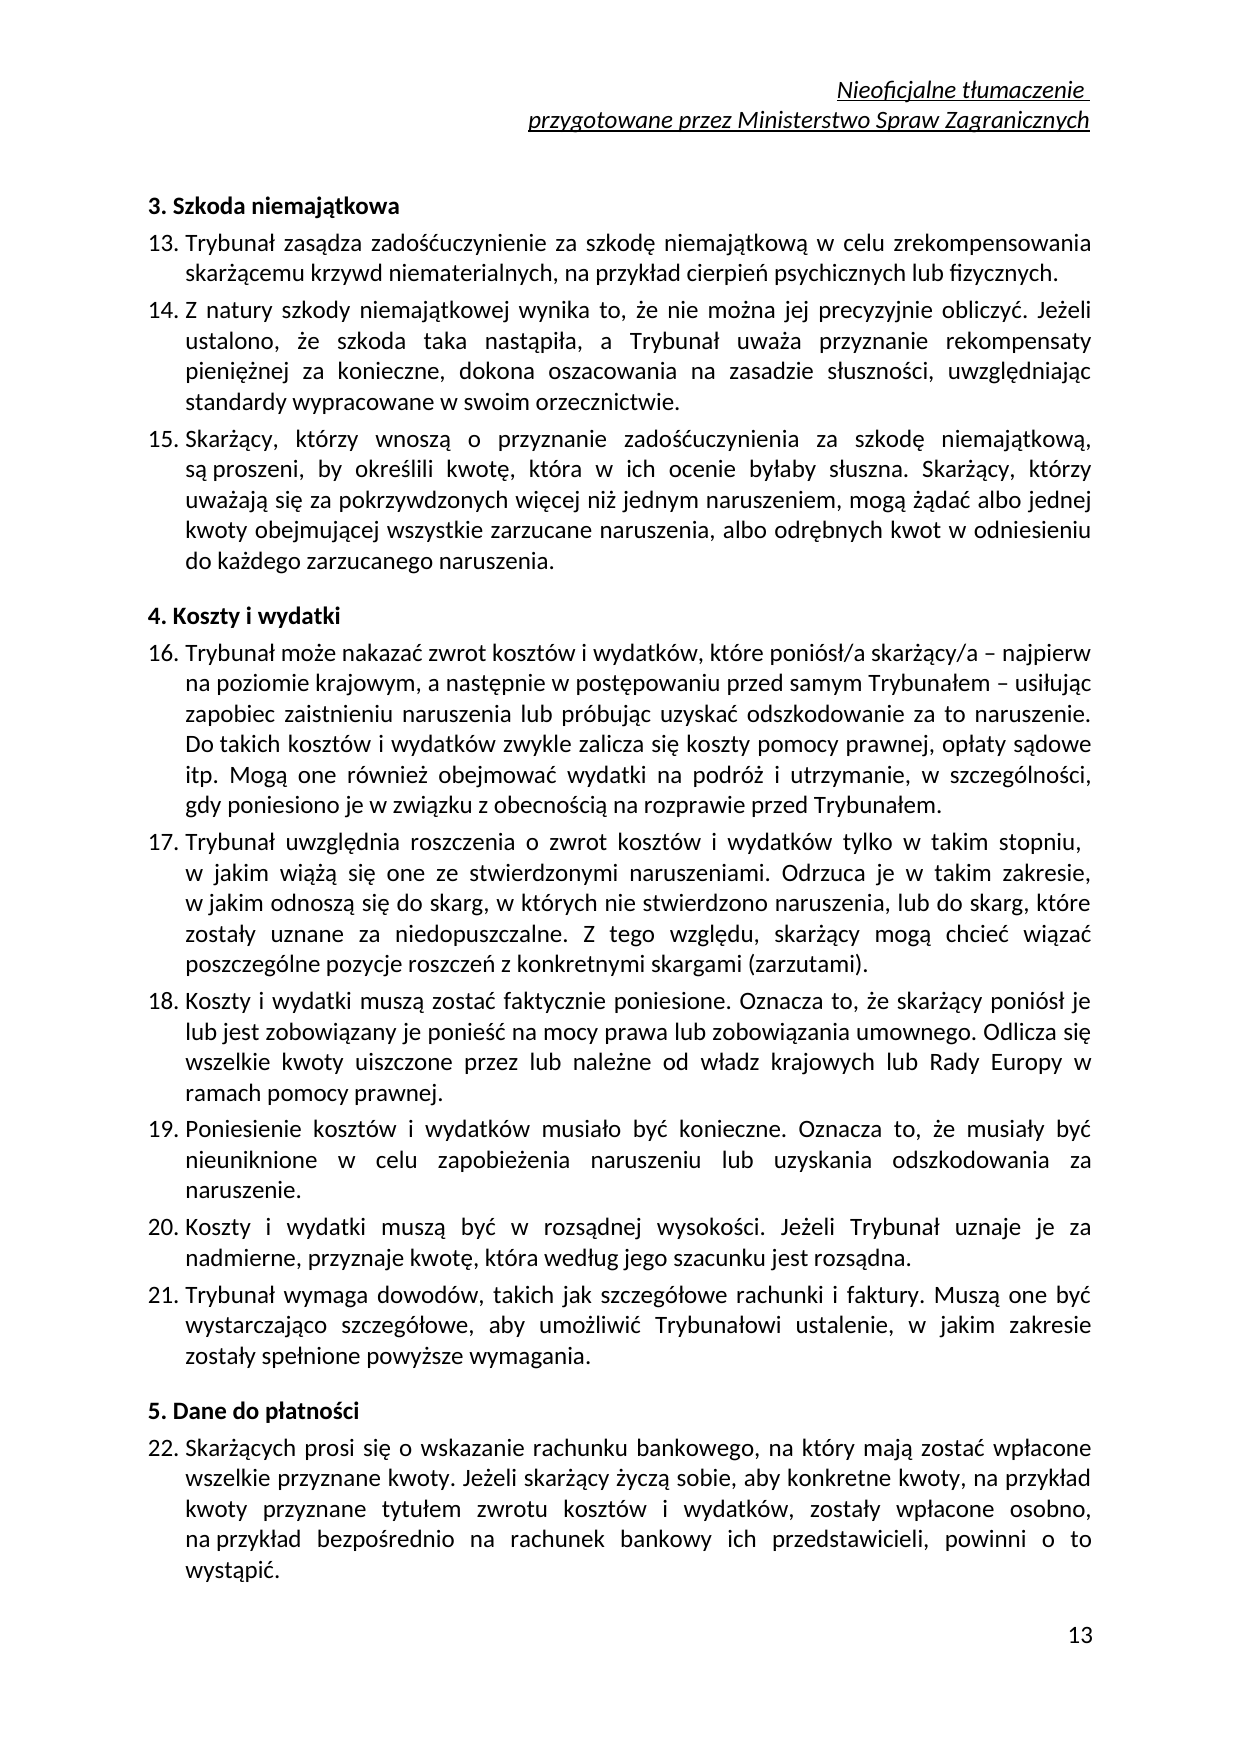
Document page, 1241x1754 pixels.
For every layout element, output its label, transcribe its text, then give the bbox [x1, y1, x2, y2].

subtitle 3. Szkoda niemajątkowa [148, 190, 1093, 221]
list Trybunał uwzględnia roszczenia o zwrot kosztów i wydatków tylko w takim stopniu, w jakim wiążą się one ze stwierdzonymi naruszeniami. Odrzuca je w takim zakresie, w jakim odnoszą się do skarg, w których nie stwierdzono naruszenia, lub do skarg, które zostały uznane za niedopuszczalne. Z tego względu, skarżący mogą chcieć wiązać poszczególne pozycje roszczeń z konkretnymi skargami (zarzutami). [148, 826, 1093, 979]
subtitle 4. Koszty i wydatki [148, 600, 1093, 631]
list Skarżących prosi się o wskazanie rachunku bankowego, na który mają zostać wpłacone wszelkie przyznane kwoty. Jeżeli skarżący życzą sobie, aby konkretne kwoty, na przykład kwoty przyznane tytułem zwrotu kosztów i wydatków, zostały wpłacone osobno, na przykład bezpośrednio na rachunek bankowy ich przedstawicieli, powinni o to wystąpić. [148, 1432, 1093, 1585]
list Z natury szkody niemajątkowej wynika to, że nie można jej precyzyjnie obliczyć. Jeżeli ustalono, że szkoda taka nastąpiła, a Trybunał uważa przyznanie rekompensaty pieniężnej za konieczne, dokona oszacowania na zasadzie słuszności, uwzględniając standardy wypracowane w swoim orzecznictwie. [148, 294, 1093, 416]
list Koszty i wydatki muszą zostać faktycznie poniesione. Oznacza to, że skarżący poniósł je lub jest zobowiązany je ponieść na mocy prawa lub zobowiązania umownego. Odlicza się wszelkie kwoty uiszczone przez lub należne od władz krajowych lub Rady Europy w ramach pomocy prawnej. [148, 985, 1093, 1107]
list Poniesienie kosztów i wydatków musiało być konieczne. Oznacza to, że musiały być nieuniknione w celu zapobieżenia naruszeniu lub uzyskania odszkodowania za naruszenie. [148, 1114, 1093, 1205]
list Trybunał może nakazać zwrot kosztów i wydatków, które poniósł/a skarżący/a – najpierw na poziomie krajowym, a następnie w postępowaniu przed samym Trybunałem – usiłując zapobiec zaistnieniu naruszenia lub próbując uzyskać odszkodowanie za to naruszenie. Do takich kosztów i wydatków zwykle zalicza się koszty pomocy prawnej, opłaty sądowe itp. Mogą one również obejmować wydatki na podróż i utrzymanie, w szczególności, gdy poniesiono je w związku z obecnością na rozprawie przed Trybunałem. [148, 637, 1093, 820]
list Skarżący, którzy wnoszą o przyznanie zadośćuczynienia za szkodę niemajątkową, są proszeni, by określili kwotę, która w ich ocenie byłaby słuszna. Skarżący, którzy uważają się za pokrzywdzonych więcej niż jednym naruszeniem, mogą żądać albo jednej kwoty obejmującej wszystkie zarzucane naruszenia, albo odrębnych kwot w odniesieniu do każdego zarzucanego naruszenia. [148, 423, 1093, 575]
subtitle 5. Dane do płatności [148, 1395, 1093, 1426]
list Trybunał wymaga dowodów, takich jak szczegółowe rachunki i faktury. Muszą one być wystarczająco szczegółowe, aby umożliwić Trybunałowi ustalenie, w jakim zakresie zostały spełnione powyższe wymagania. [148, 1279, 1093, 1370]
list Trybunał zasądza zadośćuczynienie za szkodę niemajątkową w celu zrekompensowania skarżącemu krzywd niematerialnych, na przykład cierpień psychicznych lub fizycznych. [148, 227, 1093, 288]
list Koszty i wydatki muszą być w rozsądnej wysokości. Jeżeli Trybunał uznaje je za nadmierne, przyznaje kwotę, która według jego szacunku jest rozsądna. [148, 1211, 1093, 1272]
